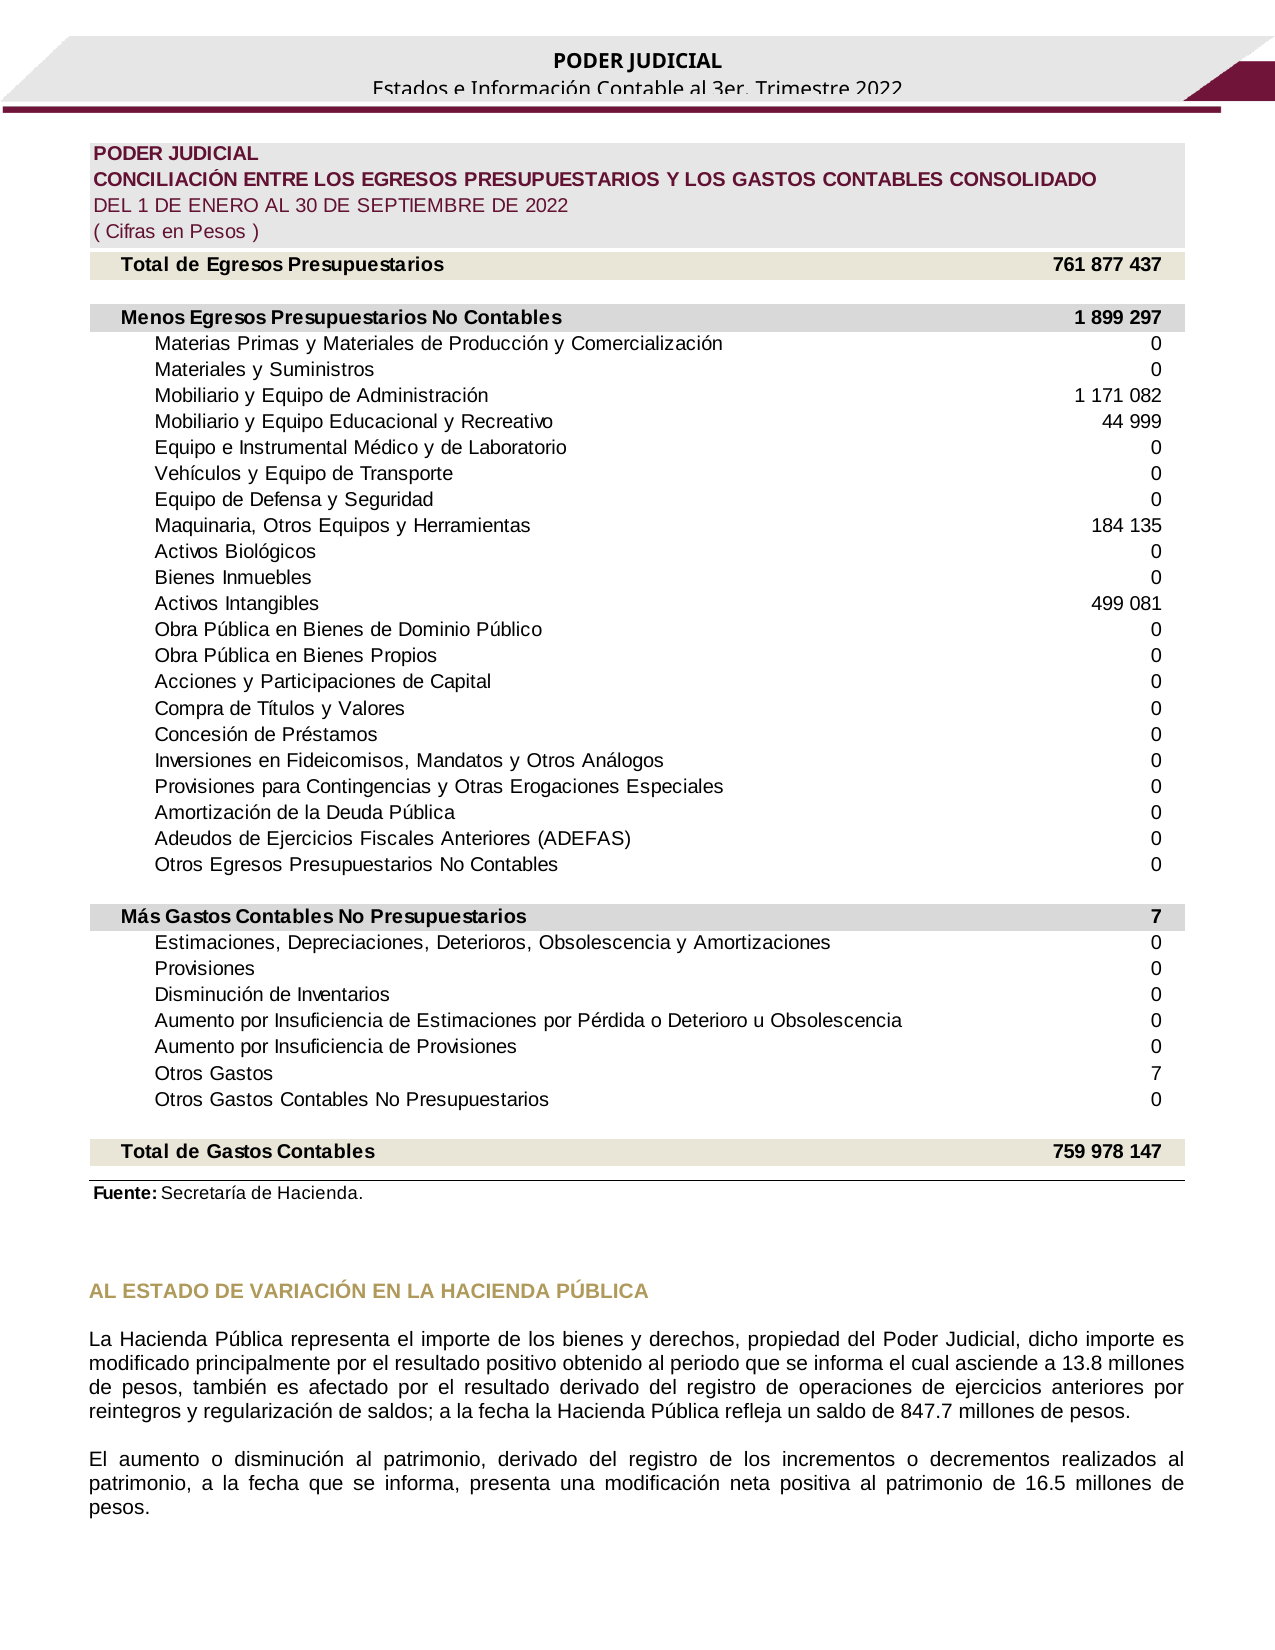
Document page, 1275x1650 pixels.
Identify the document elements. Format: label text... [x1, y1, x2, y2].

text AL ESTADO DE VARIACIón EN la hacienda pública [89, 1279, 1186, 1303]
text La Hacienda Pública representa el importe de los bienes y derechos, propiedad del Poder Judicial, dicho importe es modificado principalmente por el resultado positivo obtenido al periodo que se informa el cual asciende a 13.8 millones de pesos, también es afectado por el resultado derivado del registro de operaciones de ejercicios anteriores por reintegros y regularización de saldos; a la fecha la Hacienda Pública refleja un saldo de 847.7 millones de pesos. [89, 1327, 1186, 1423]
picture [0, 36, 1275, 113]
text El aumento o disminución al patrimonio, derivado del registro de los incrementos o decrementos realizados al patrimonio, a la fecha que se informa, presenta una modificación neta positiva al patrimonio de 16.5 millones de pesos. [89, 1447, 1186, 1519]
